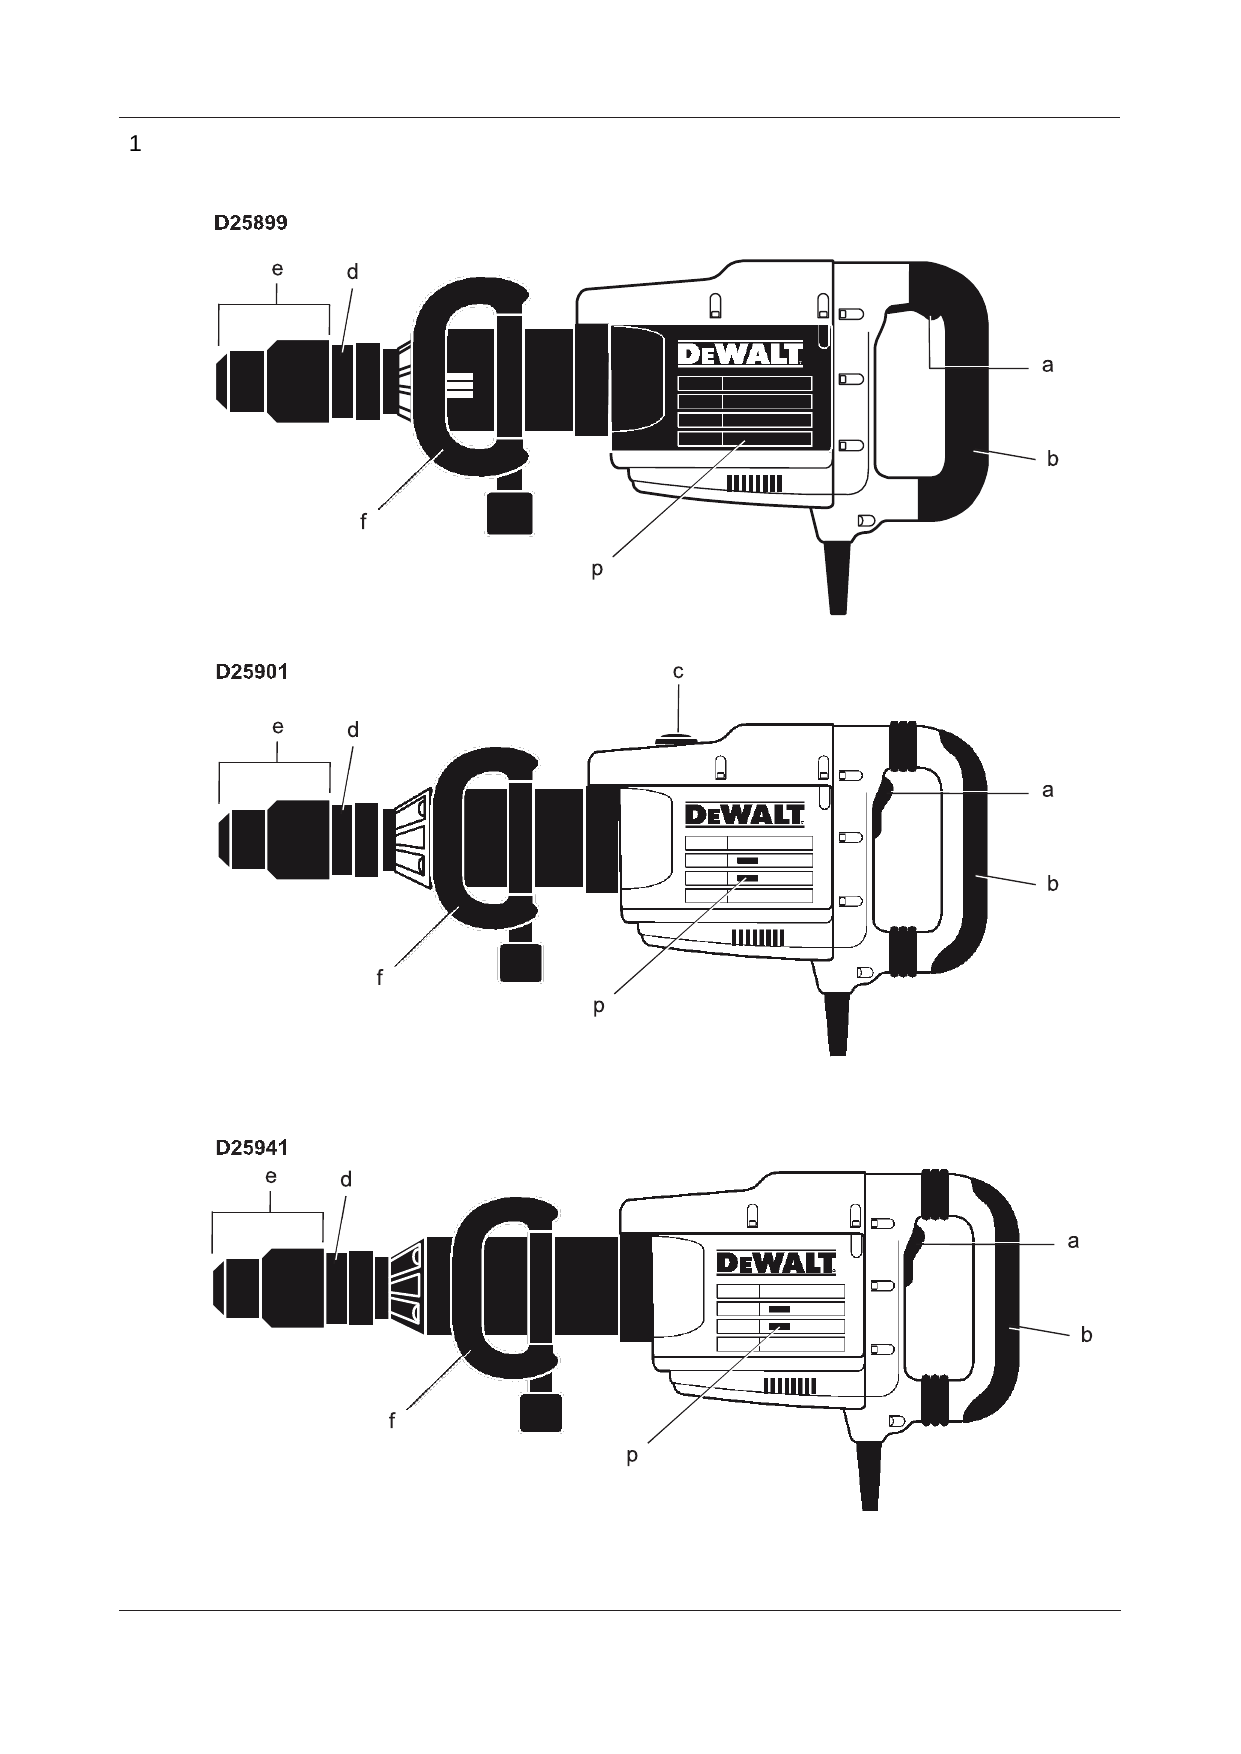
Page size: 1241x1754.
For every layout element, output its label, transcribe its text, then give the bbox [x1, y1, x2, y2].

text 1 [128, 130, 1154, 157]
picture [216, 663, 287, 680]
picture [573, 323, 833, 453]
picture [406, 1169, 1020, 1511]
picture [378, 275, 535, 537]
picture [215, 214, 288, 231]
picture [216, 1139, 287, 1156]
picture [383, 721, 988, 1057]
